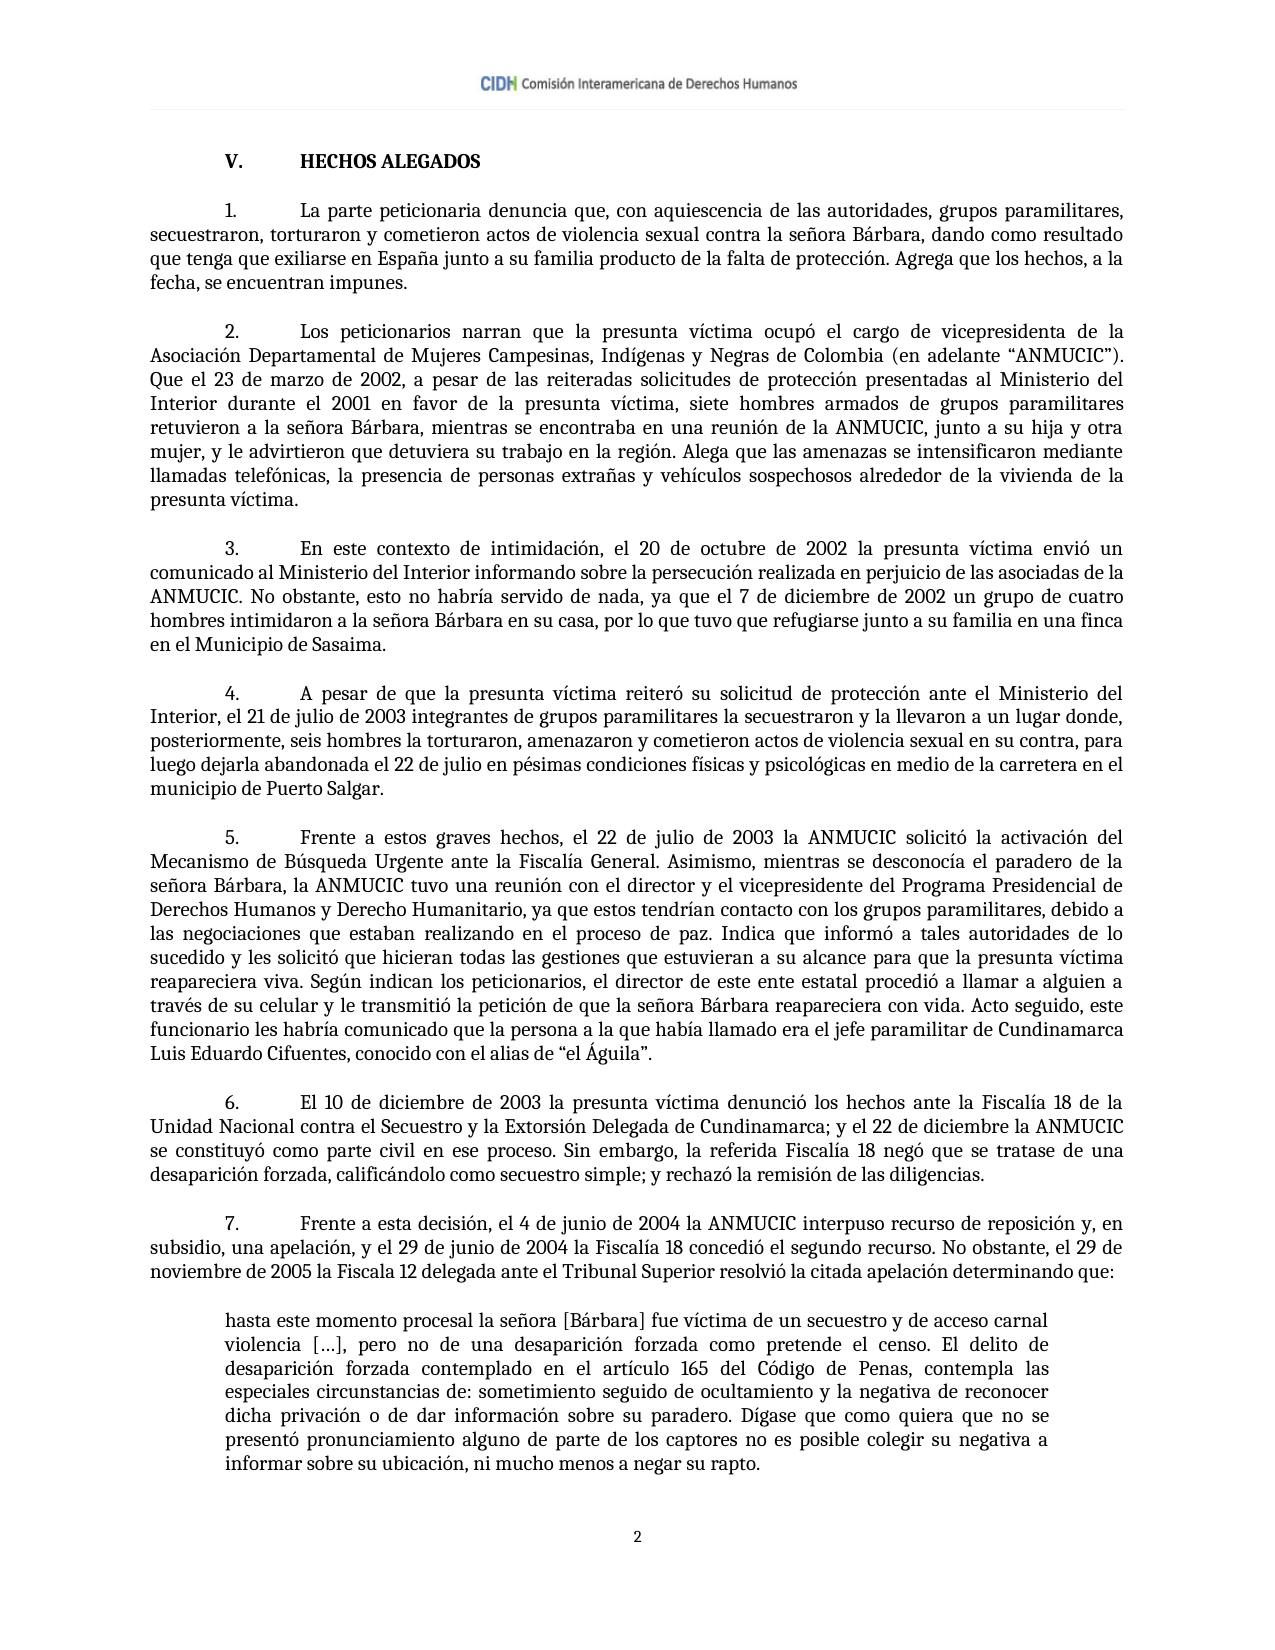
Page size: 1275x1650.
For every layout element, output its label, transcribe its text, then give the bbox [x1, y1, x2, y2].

list A pesar de que la presunta víctima reiteró su solicitud de protección ante el Ministerio del Interior, el 21 de julio de 2003 integrantes de grupos paramilitares la secuestraron y la llevaron a un lugar donde, posteriormente, seis hombres la torturaron, amenazaron y cometieron actos de violencia sexual en su contra, para luego dejarla abandonada el 22 de julio en pésimas condiciones físicas y psicológicas en medio de la carretera en el municipio de Puerto Salgar. [150, 681, 1125, 801]
list hasta este momento procesal la señora [Bárbara] fue víctima de un secuestro y de acceso carnal violencia […], pero no de una desaparición forzada como pretende el censo. El delito de desaparición forzada contemplado en el artículo 165 del Código de Penas, contempla las especiales circunstancias de: sometimiento seguido de ocultamiento y la negativa de reconocer dicha privación o de dar información sobre su paradero. Dígase que como quiera que no se presentó pronunciamiento alguno de parte de los captores no es posible colegir su negativa a informar sobre su ubicación, ni mucho menos a negar su rapto. [225, 1308, 1050, 1476]
list Frente a esta decisión, el 4 de junio de 2004 la ANMUCIC interpuso recurso de reposición y, en subsidio, una apelación, y el 29 de junio de 2004 la Fiscalía 18 concedió el segundo recurso. No obstante, el 29 de noviembre de 2005 la Fiscala 12 delegada ante el Tribunal Superior resolvió la citada apelación determinando que: [150, 1211, 1125, 1283]
list La parte peticionaria denuncia que, con aquiescencia de las autoridades, grupos paramilitares, secuestraron, torturaron y cometieron actos de violencia sexual contra la señora Bárbara, dando como resultado que tenga que exiliarse en España junto a su familia producto de la falta de protección. Agrega que los hechos, a la fecha, se encuentran impunes. [150, 199, 1125, 295]
list El 10 de diciembre de 2003 la presunta víctima denunció los hechos ante la Fiscalía 18 de la Unidad Nacional contra el Secuestro y la Extorsión Delegada de Cundinamarca; y el 22 de diciembre la ANMUCIC se constituyó como parte civil en ese proceso. Sin embargo, la referida Fiscalía 18 negó que se tratase de una desaparición forzada, calificándolo como secuestro simple; y rechazó la remisión de las diligencias. [150, 1091, 1125, 1186]
picture [475, 75, 800, 93]
text V. HECHOS ALEGADOS [150, 150, 1125, 174]
list Los peticionarios narran que la presunta víctima ocupó el cargo de vicepresidenta de la Asociación Departamental de Mujeres Campesinas, Indígenas y Negras de Colombia (en adelante “ANMUCIC”). Que el 23 de marzo de 2002, a pesar de las reiteradas solicitudes de protección presentadas al Ministerio del Interior durante el 2001 en favor de la presunta víctima, siete hombres armados de grupos paramilitares retuvieron a la señora Bárbara, mientras se encontraba en una reunión de la ANMUCIC, junto a su hija y otra mujer, y le advirtieron que detuviera su trabajo en la región. Alega que las amenazas se intensificaron mediante llamadas telefónicas, la presencia de personas extrañas y vehículos sospechosos alrededor de la vivienda de la presunta víctima. [150, 320, 1125, 511]
list Frente a estos graves hechos, el 22 de julio de 2003 la ANMUCIC solicitó la activación del Mecanismo de Búsqueda Urgente ante la Fiscalía General. Asimismo, mientras se desconocía el paradero de la señora Bárbara, la ANMUCIC tuvo una reunión con el director y el vicepresidente del Programa Presidencial de Derechos Humanos y Derecho Humanitario, ya que estos tendrían contacto con los grupos paramilitares, debido a las negociaciones que estaban realizando en el proceso de paz. Indica que informó a tales autoridades de lo sucedido y les solicitó que hicieran todas las gestiones que estuvieran a su alcance para que la presunta víctima reapareciera viva. Según indican los peticionarios, el director de este ente estatal procedió a llamar a alguien a través de su celular y le transmitió la petición de que la señora Bárbara reapareciera con vida. Acto seguido, este funcionario les habría comunicado que la persona a la que había llamado era el jefe paramilitar de Cundinamarca Luis Eduardo Cifuentes, conocido con el alias de “el Águila”. [150, 826, 1125, 1066]
list En este contexto de intimidación, el 20 de octubre de 2002 la presunta víctima envió un comunicado al Ministerio del Interior informando sobre la persecución realizada en perjuicio de las asociadas de la ANMUCIC. No obstante, esto no habría servido de nada, ya que el 7 de diciembre de 2002 un grupo de cuatro hombres intimidaron a la señora Bárbara en su casa, por lo que tuvo que refugiarse junto a su familia en una finca en el Municipio de Sasaima. [150, 536, 1125, 656]
